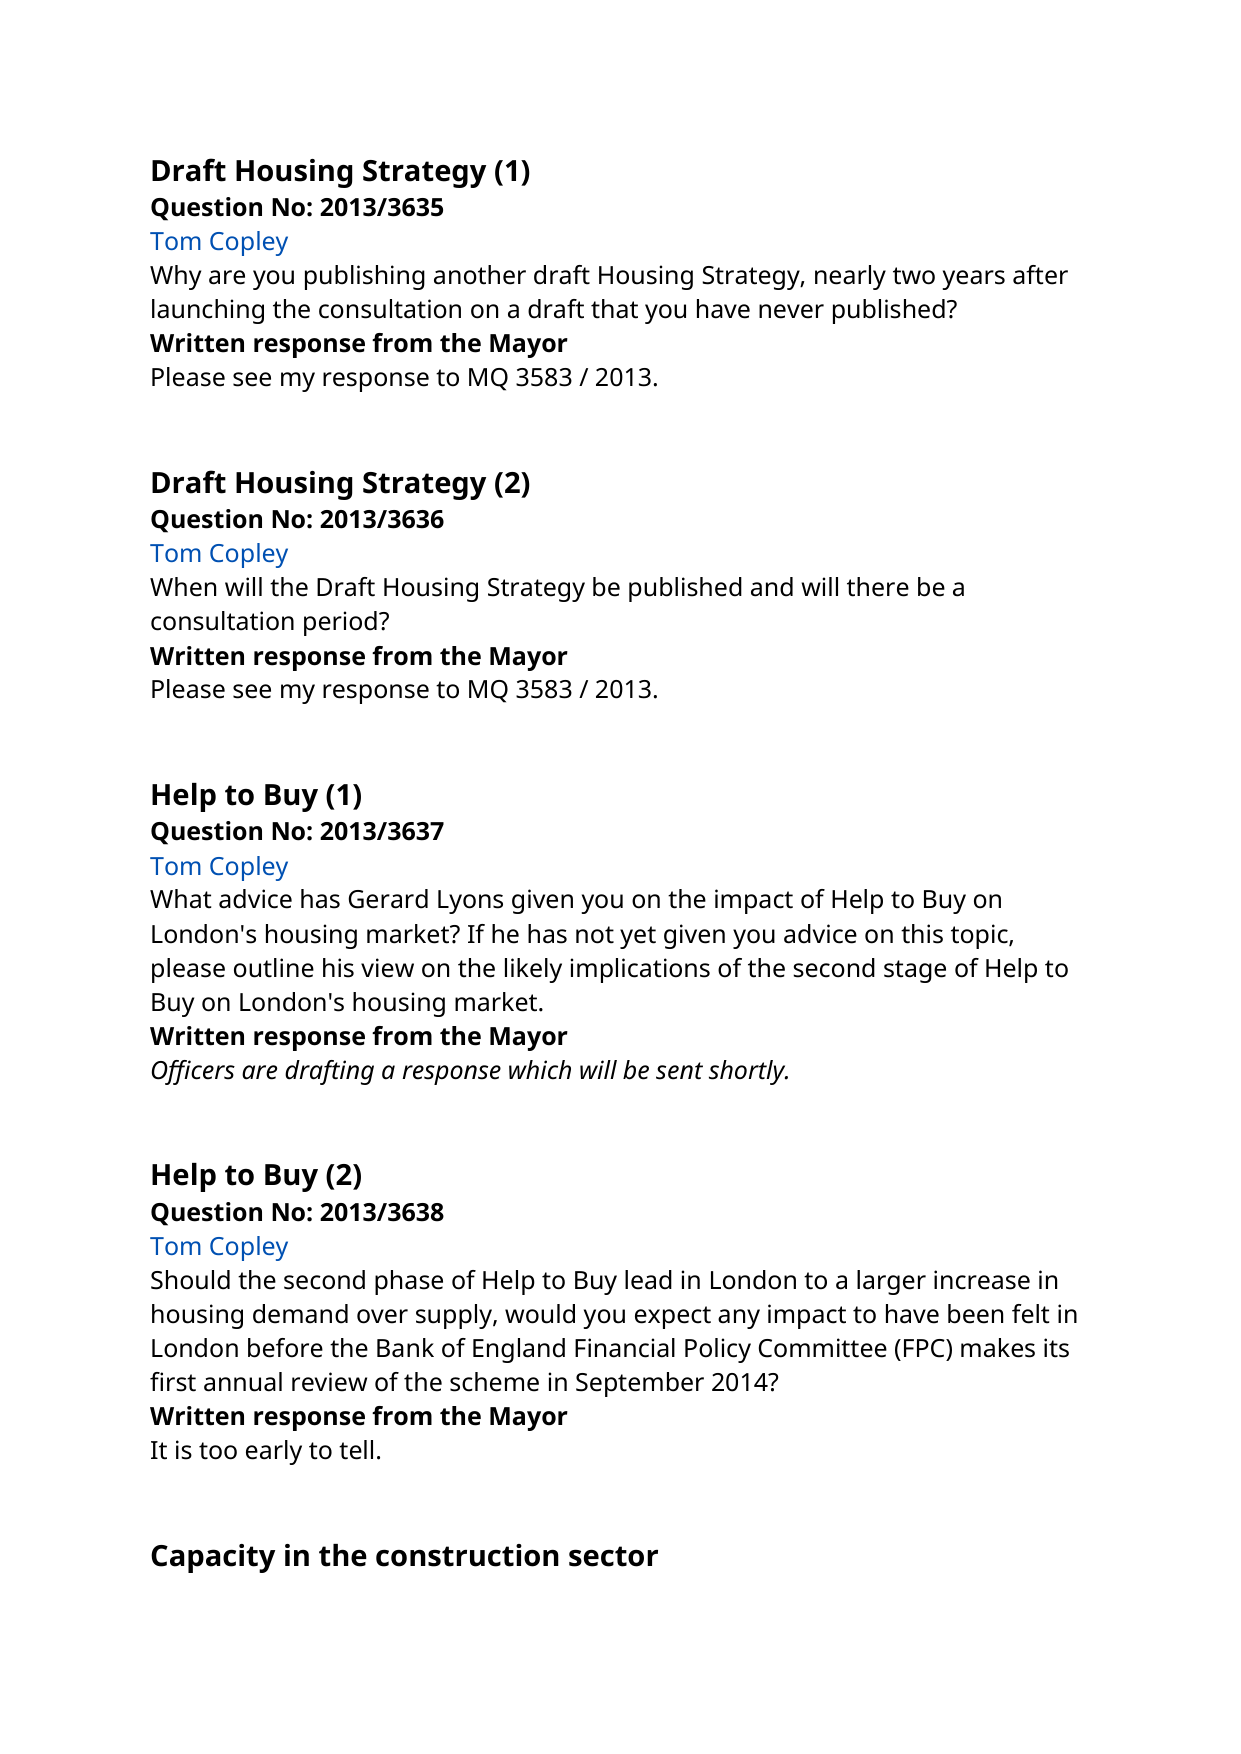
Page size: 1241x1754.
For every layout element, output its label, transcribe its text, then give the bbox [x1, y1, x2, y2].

text Draft Housing Strategy (1) [150, 150, 1090, 190]
text When will the Draft Housing Strategy be published and will there be a consultation period? [150, 570, 1090, 638]
text Officers are drafting a response which will be sent shortly. [150, 1052, 1090, 1087]
text Tom Copley [150, 224, 1090, 258]
text It is too early to tell. [150, 1433, 1090, 1467]
text Question No: 2013/3635 [150, 190, 1090, 224]
text Help to Buy (1) [150, 774, 1090, 814]
text Written response from the Mayor [150, 326, 1090, 360]
text Draft Housing Strategy (2) [150, 462, 1090, 502]
text Tom Copley [150, 1228, 1090, 1262]
text Written response from the Mayor [150, 1399, 1090, 1433]
text Should the second phase of Help to Buy lead in London to a larger increase in housing demand over supply, would you expect any impact to have been felt in London before the Bank of England Financial Policy Committee (FPC) makes its first annual review of the scheme in September 2014? [150, 1262, 1090, 1399]
text Tom Copley [150, 536, 1090, 570]
text Written response from the Mayor [150, 1018, 1090, 1052]
text Question No: 2013/3637 [150, 814, 1090, 848]
text Question No: 2013/3638 [150, 1194, 1090, 1228]
text Capacity in the construction sector [150, 1535, 1090, 1575]
text What advice has Gerard Lyons given you on the impact of Help to Buy on London's housing market? If he has not yet given you advice on this topic, please outline his view on the likely implications of the second stage of Help to Buy on London's housing market. [150, 882, 1090, 1018]
text Why are you publishing another draft Housing Strategy, nearly two years after launching the consultation on a draft that you have never published? [150, 258, 1090, 326]
text Question No: 2013/3636 [150, 502, 1090, 536]
text Please see my response to MQ 3583 / 2013. [150, 360, 1090, 394]
text Please see my response to MQ 3583 / 2013. [150, 672, 1090, 706]
text Help to Buy (2) [150, 1155, 1090, 1194]
text Written response from the Mayor [150, 638, 1090, 672]
text Tom Copley [150, 848, 1090, 882]
